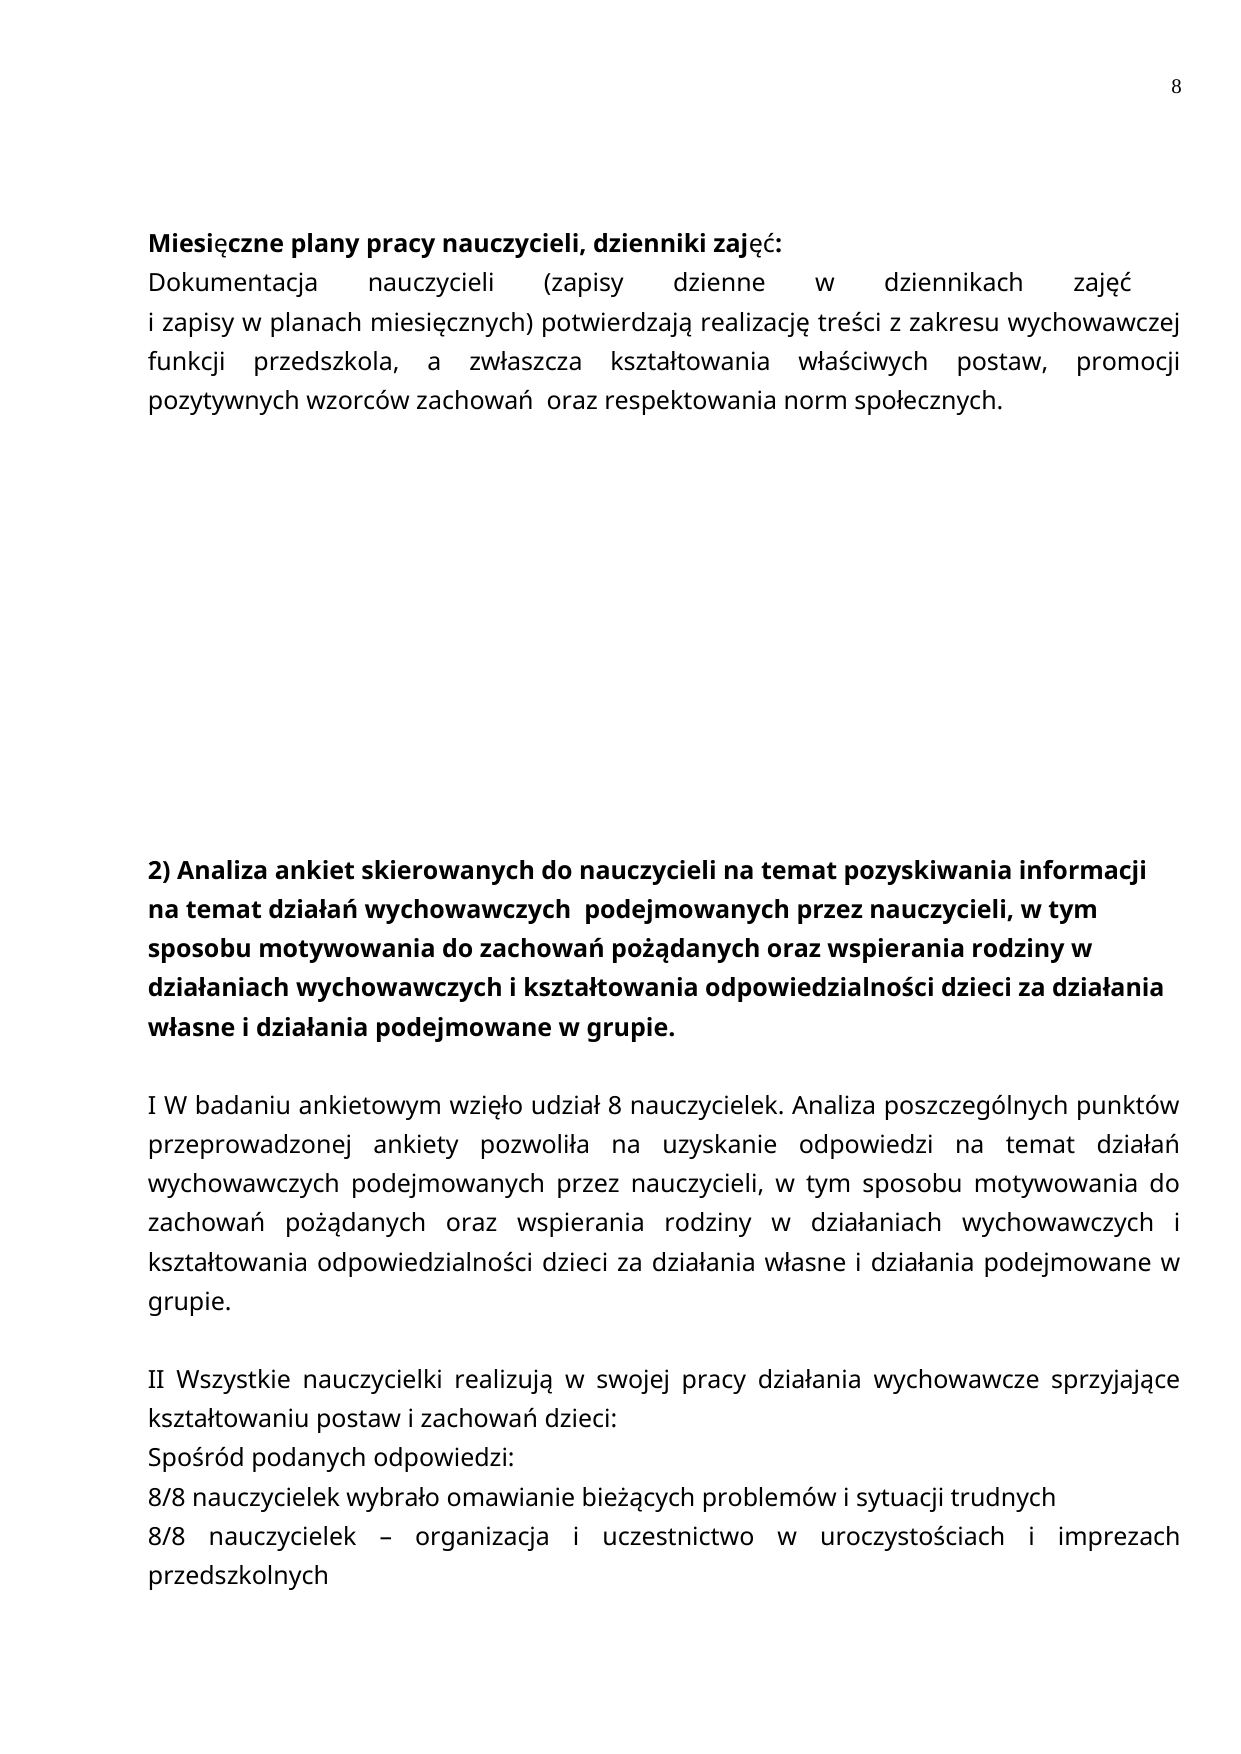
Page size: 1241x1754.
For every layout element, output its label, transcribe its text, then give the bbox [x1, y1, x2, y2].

text 8/8 nauczycielek wybrało omawianie bieżących problemów i sytuacji trudnych [148, 1479, 1181, 1513]
text I W badaniu ankietowym wzięło udział 8 nauczycielek. Analiza poszczególnych punktów przeprowadzonej ankiety pozwoliła na uzyskanie odpowiedzi na temat działań wychowawczych podejmowanych przez nauczycieli, w tym sposobu motywowania do zachowań pożądanych oraz wspierania rodziny w działaniach wychowawczych i kształtowania odpowiedzialności dzieci za działania własne i działania podejmowane w grupie. [148, 1088, 1181, 1317]
text Dokumentacja nauczycieli (zapisy dzienne w dziennikach zajęć i zapisy w planach miesięcznych) potwierdzają realizację treści z zakresu wychowawczej funkcji przedszkola, a zwłaszcza kształtowania właściwych postaw, promocji pozytywnych wzorców zachowań oraz respektowania norm społecznych. [148, 265, 1181, 417]
text Spośród podanych odpowiedzi: [148, 1440, 1181, 1474]
text 2) Analiza ankiet skierowanych do nauczycieli na temat pozyskiwania informacji na temat działań wychowawczych podejmowanych przez nauczycieli, w tym sposobu motywowania do zachowań pożądanych oraz wspierania rodziny w działaniach wychowawczych i kształtowania odpowiedzialności dzieci za działania własne i działania podejmowane w grupie. [148, 853, 1181, 1043]
text Miesięczne plany pracy nauczycieli, dzienniki zajęć: [148, 226, 1181, 260]
text II Wszystkie nauczycielki realizują w swojej pracy działania wychowawcze sprzyjające kształtowaniu postaw i zachowań dzieci: [148, 1362, 1181, 1435]
text 8/8 nauczycielek – organizacja i uczestnictwo w uroczystościach i imprezach przedszkolnych [148, 1518, 1181, 1592]
